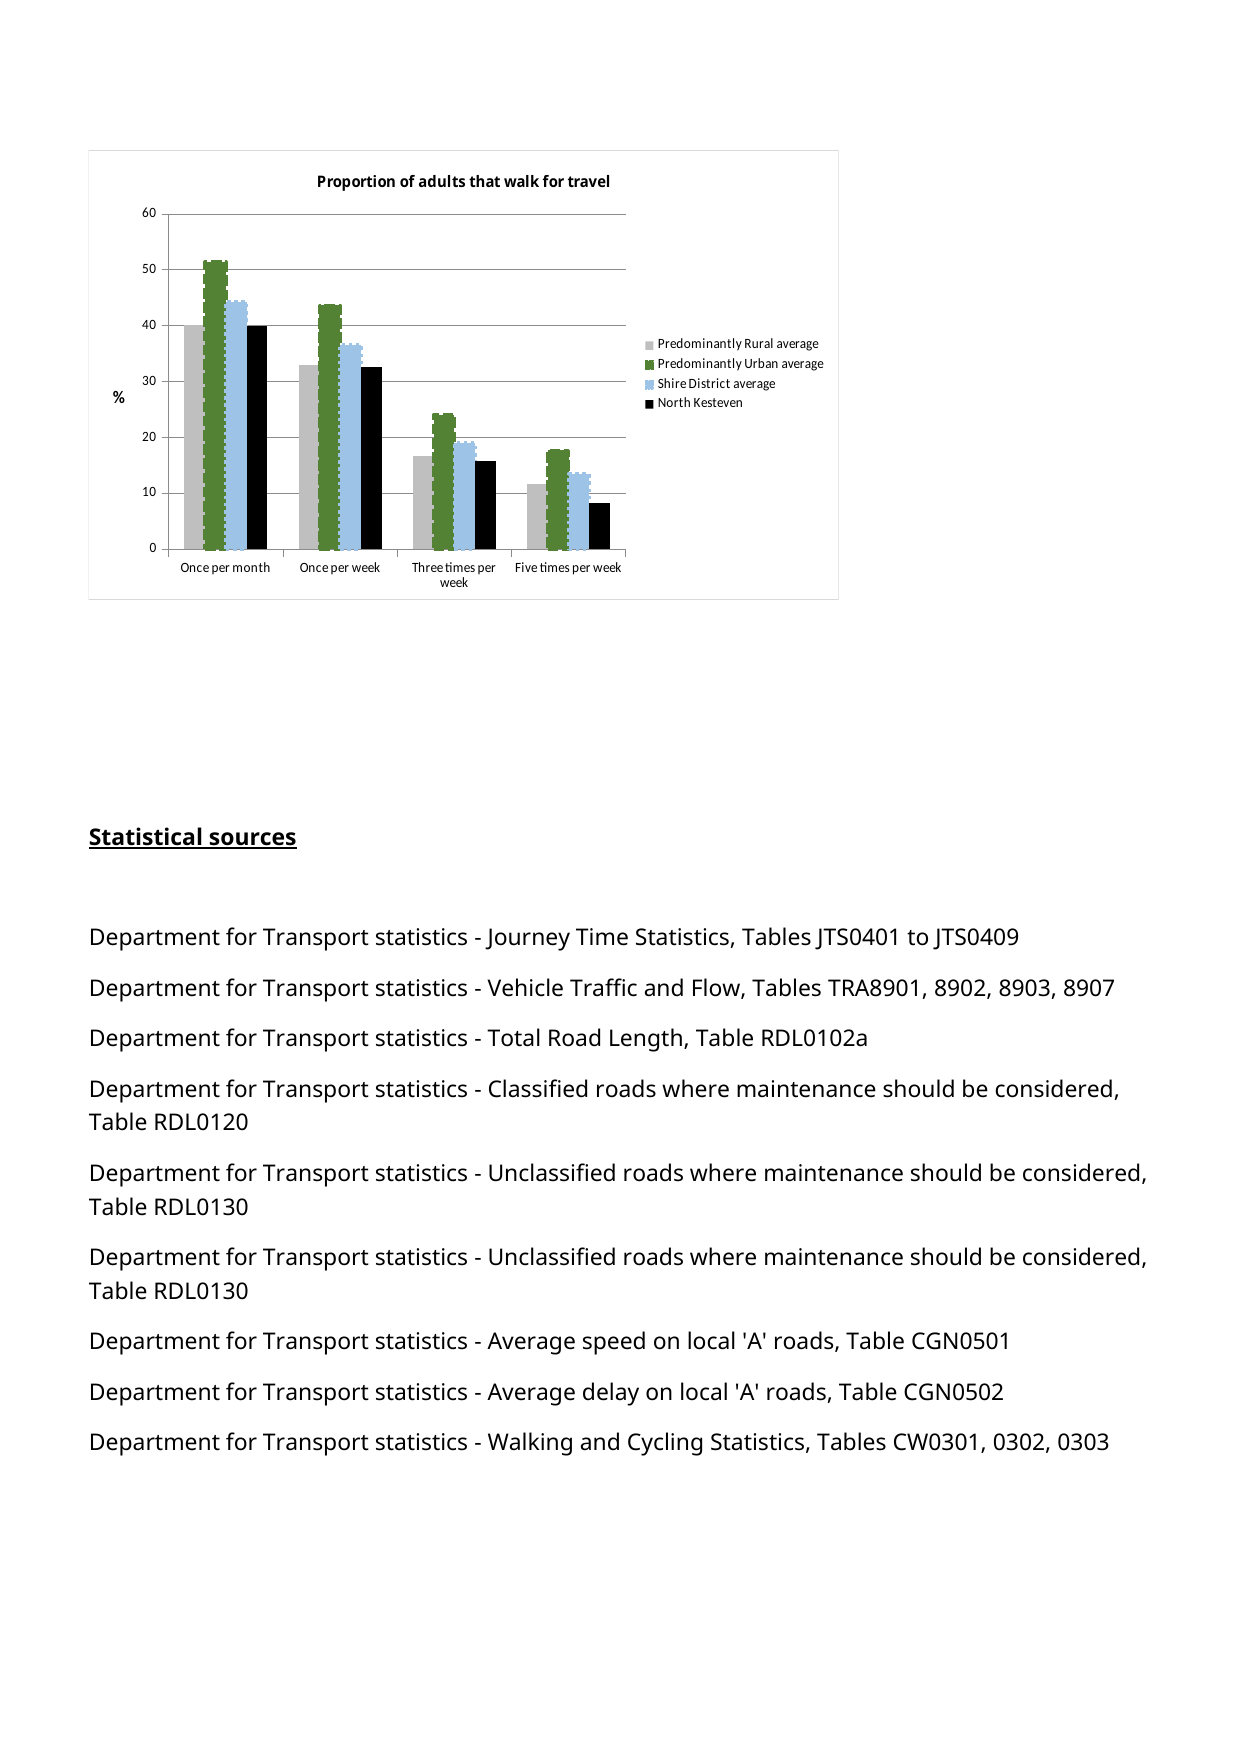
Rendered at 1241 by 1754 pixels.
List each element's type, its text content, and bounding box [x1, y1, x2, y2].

text Department for Transport statistics - Unclassified roads where maintenance should be considered, Table RDL0130 [89, 1157, 1152, 1222]
text Department for Transport statistics - Total Road Length, Table RDL0102a [89, 1022, 1152, 1053]
text Department for Transport statistics - Classified roads where maintenance should be considered, Table RDL0120 [89, 1073, 1152, 1138]
text Department for Transport statistics - Walking and Cycling Statistics, Tables CW0301, 0302, 0303 [89, 1426, 1152, 1457]
text Department for Transport statistics - Vehicle Traffic and Flow, Tables TRA8901, 8902, 8903, 8907 [89, 972, 1152, 1003]
text Department for Transport statistics - Average delay on local 'A' roads, Table CGN0502 [89, 1376, 1152, 1407]
text Department for Transport statistics - Unclassified roads where maintenance should be considered, Table RDL0130 [89, 1241, 1152, 1306]
text Statistical sources [89, 821, 1152, 852]
text Department for Transport statistics - Average speed on local 'A' roads, Table CGN0501 [89, 1325, 1152, 1356]
text Department for Transport statistics - Journey Time Statistics, Tables JTS0401 to JTS0409 [89, 921, 1152, 953]
